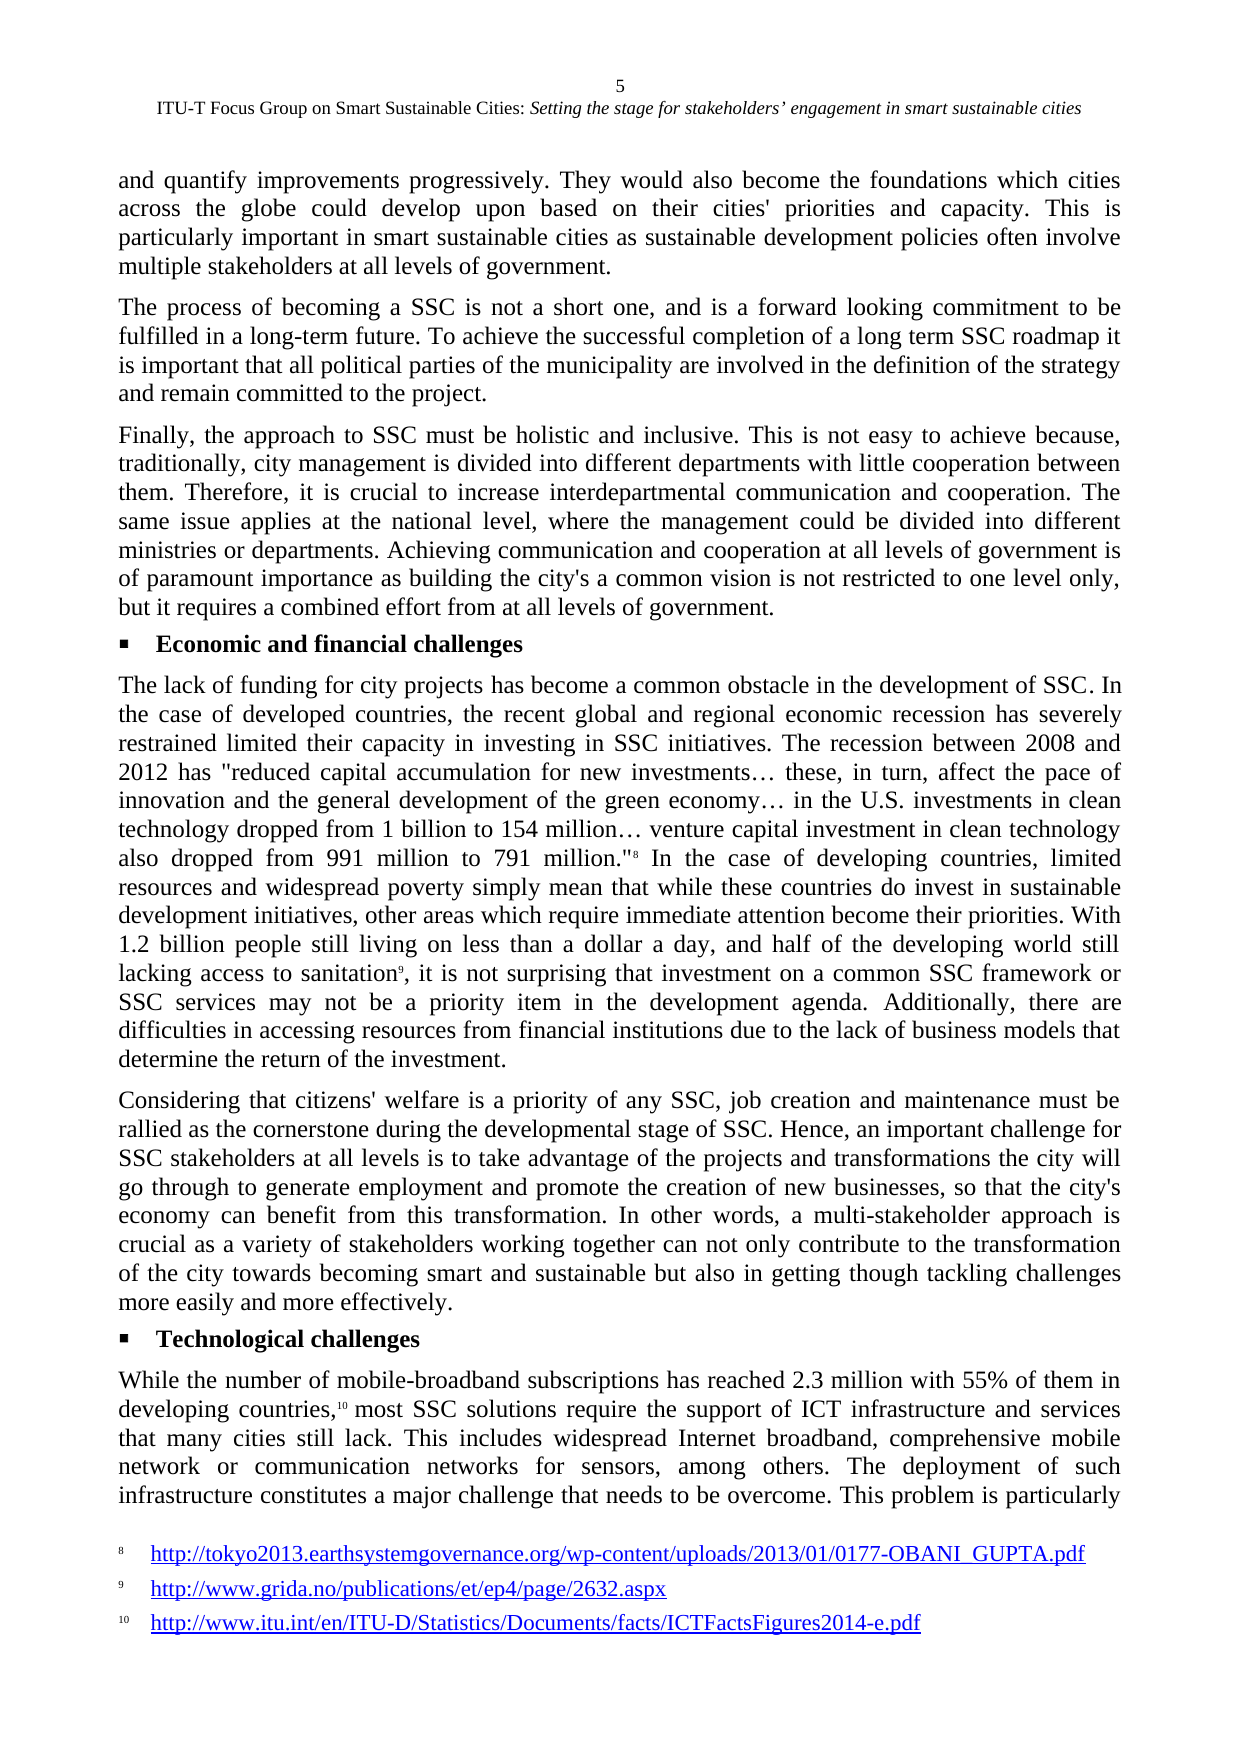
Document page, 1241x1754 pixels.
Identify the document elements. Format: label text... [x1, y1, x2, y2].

text Technological challenges [118, 1324, 1122, 1353]
text Finally, the approach to SSC must be holistic and inclusive. This is not easy to achieve because, traditionally, city management is divided into different departments with little cooperation between them. Therefore, it is crucial to increase interdepartmental communication and cooperation. The same issue applies at the national level, where the management could be divided into different ministries or departments. Achieving communication and cooperation at all levels of government is of paramount importance as building the city's a common vision is not restricted to one level only, but it requires a combined effort from at all levels of government. [118, 420, 1122, 621]
text The process of becoming a SSC is not a short one, and is a forward looking commitment to be fulfilled in a long-term future. To achieve the successful completion of a long term SSC roadmap it is important that all political parties of the municipality are involved in the definition of the strategy and remain committed to the project. [118, 292, 1122, 407]
text Economic and financial challenges [118, 629, 1122, 658]
text Considering that citizens' welfare is a priority of any SSC, job creation and maintenance must be rallied as the cornerstone during the developmental stage of SSC. Hence, an important challenge for SSC stakeholders at all levels is to take advantage of the projects and transformations the city will go through to generate employment and promote the creation of new businesses, so that the city's economy can benefit from this transformation. In other words, a multi-stakeholder approach is crucial as a variety of stakeholders working together can not only contribute to the transformation of the city towards becoming smart and sustainable but also in getting though tackling challenges more easily and more effectively. [118, 1086, 1122, 1316]
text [118, 1365, 1122, 1509]
text The lack of funding for city projects has become a common obstacle in the development of SSC. In the case of developed countries, the recent global and regional economic recession has severely restrained limited their capacity in investing in SSC initiatives. The recession between 2008 and 2012 has "reduced capital accumulation for new investments… these, in turn, affect the pace of innovation and the general development of the green economy… in the U.S. investments in clean technology dropped from 1 billion to 154 million… venture capital investment in clean technology also dropped from 991 million to 791 million." In the case of developing countries, limited resources and widespread poverty simply mean that while these countries do invest in sustainable development initiatives, other areas which require immediate attention become their priorities. With 1.2 billion people still living on less than a dollar a day, and half of the developing world still lacking access to sanitation, it is not surprising that investment on a common SSC framework or SSC services may not be a priority item in the development agenda. Additionally, there are difficulties in accessing resources from financial institutions due to the lack of business models that determine the return of the investment. [118, 671, 1122, 1073]
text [118, 165, 1122, 280]
